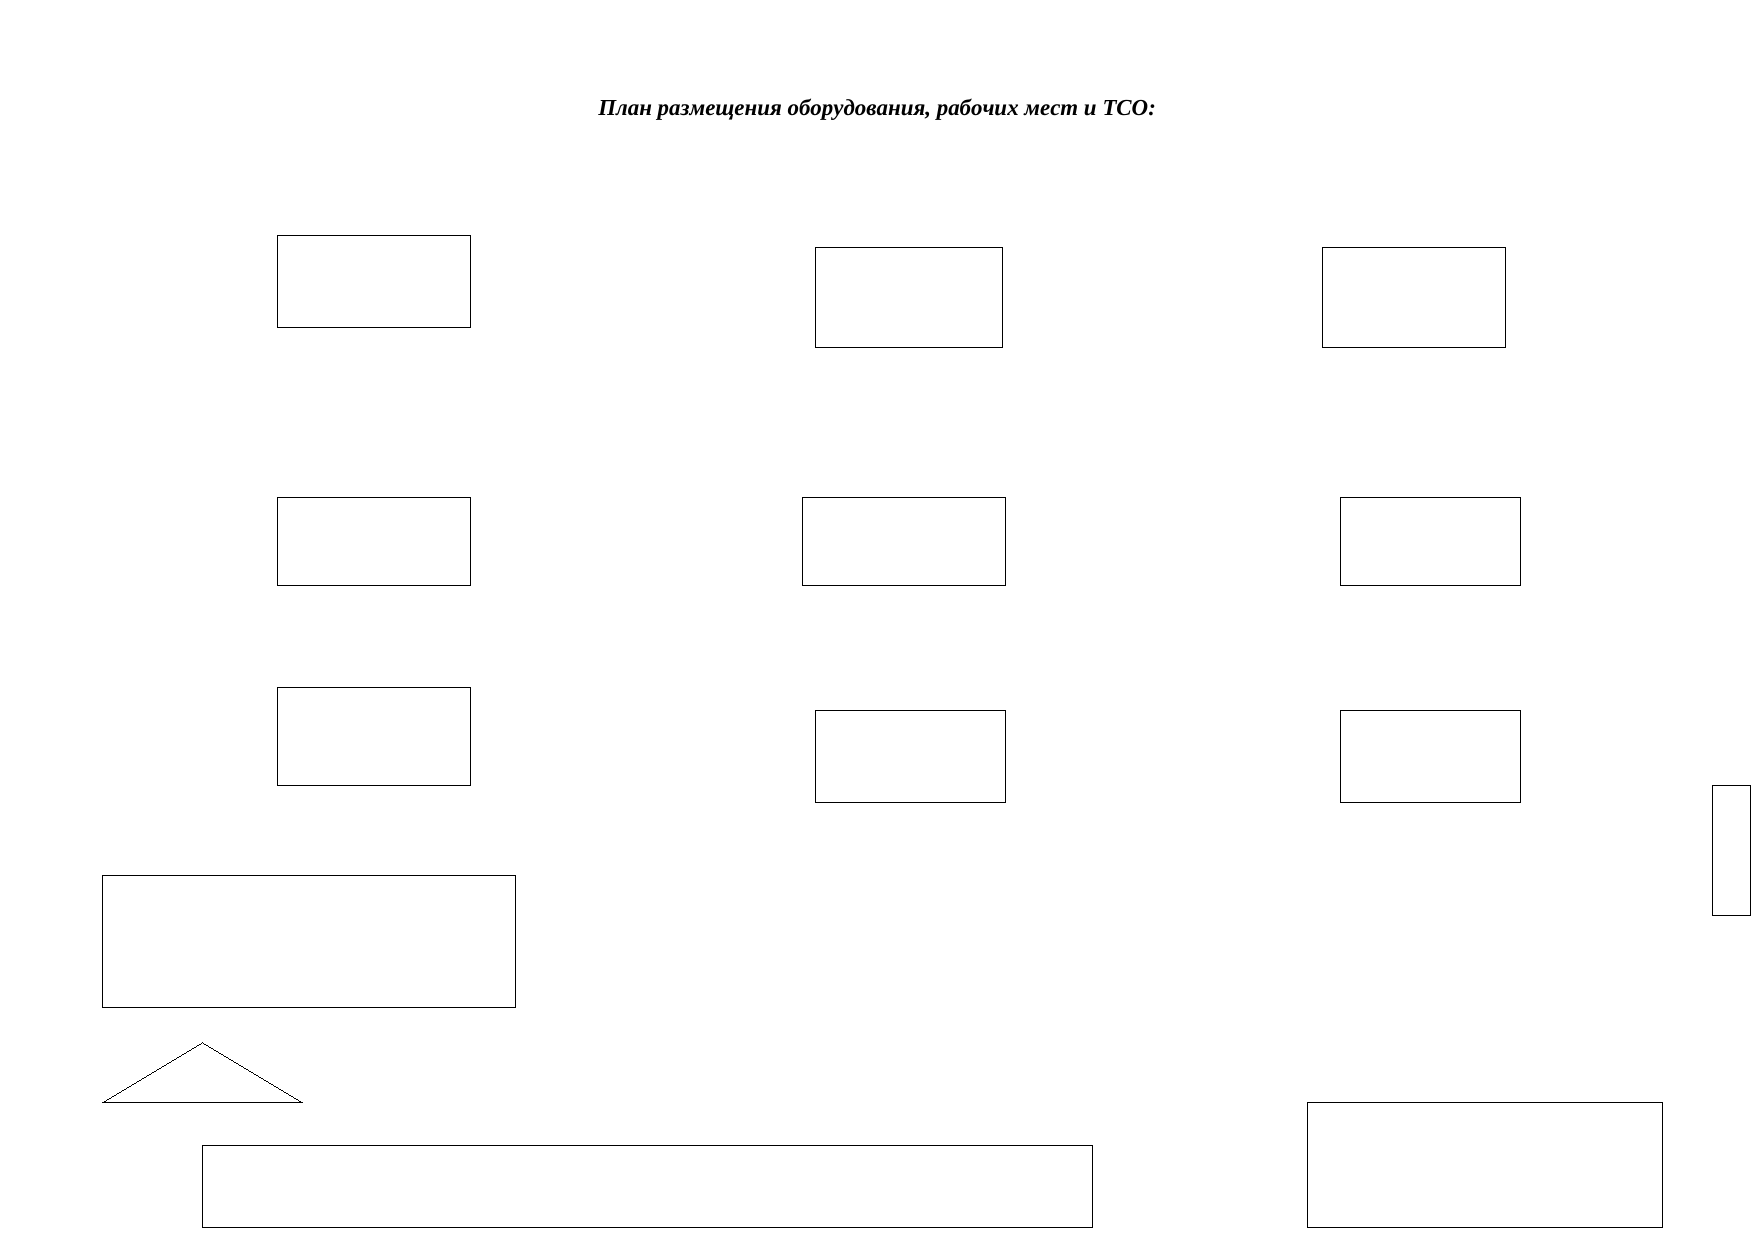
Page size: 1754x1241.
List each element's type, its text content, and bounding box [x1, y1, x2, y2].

text План размещения оборудования, рабочих мест и ТСО: [118, 94, 1636, 121]
